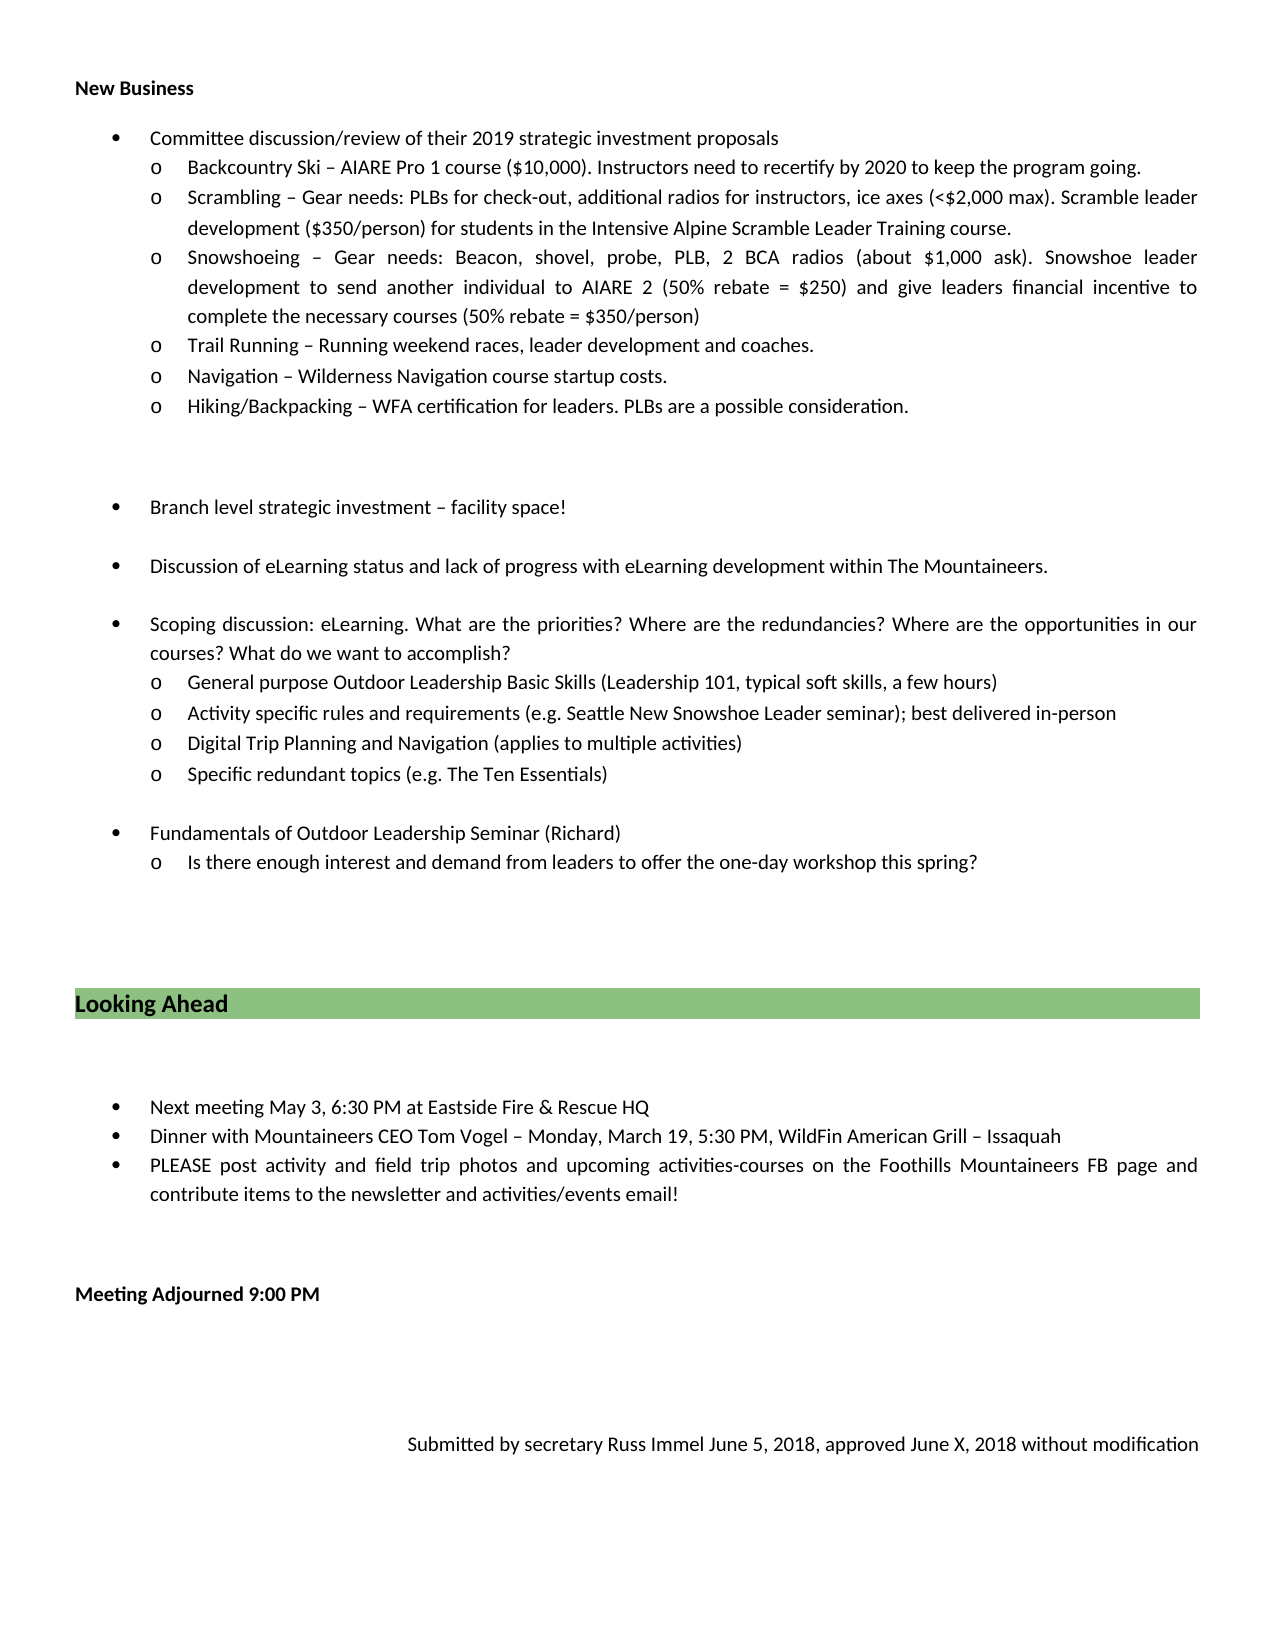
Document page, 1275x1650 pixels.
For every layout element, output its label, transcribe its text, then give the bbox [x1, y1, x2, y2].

list Discussion of eLearning status and lack of progress with eLearning development within The Mountaineers. [112, 553, 1200, 578]
list Committee discussion/review of their 2019 strategic investment proposals [112, 125, 1200, 150]
text New Business [75, 75, 1200, 100]
text Looking Ahead [75, 988, 1200, 1019]
text Submitted by secretary Russ Immel June 5, 2018, approved June X, 2018 without modification [75, 1432, 1200, 1457]
list PLEASE post activity and field trip photos and upcoming activities-courses on the Foothills Mountaineers FB page and contribute items to the newsletter and activities/events email! [112, 1152, 1200, 1207]
list Activity specific rules and requirements (e.g. Seattle New Snowshoe Leader seminar); best delivered in-person [150, 700, 1200, 726]
text Meeting Adjourned 9:00 PM [75, 1282, 1200, 1307]
list Hiking/Backpacking – WFA certification for leaders. PLBs are a possible consideration. [150, 393, 1200, 420]
list Scrambling – Gear needs: PLBs for check-out, additional radios for instructors, ice axes (<$2,000 max). Scramble leader development ($350/person) for students in the Intensive Alpine Scramble Leader Training course. [150, 184, 1200, 240]
list Navigation – Wilderness Navigation course startup costs. [150, 363, 1200, 389]
list Dinner with Mountaineers CEO Tom Vogel – Monday, March 19, 5:30 PM, WildFin American Grill – Issaquah [112, 1123, 1200, 1149]
list Fundamentals of Outdoor Leadership Seminar (Richard) [112, 820, 1200, 846]
list Trail Running – Running weekend races, leader development and coaches. [150, 332, 1200, 359]
list Snowshoeing – Gear needs: Beacon, shovel, probe, PLB, 2 BCA radios (about $1,000 ask). Snowshoe leader development to send another individual to AIARE 2 (50% rebate = $250) and give leaders financial incentive to complete the necessary courses (50% rebate = $350/person) [150, 244, 1200, 329]
list Next meeting May 3, 6:30 PM at Eastside Fire & Rescue HQ [112, 1094, 1200, 1119]
list Backcountry Ski – AIARE Pro 1 course ($10,000). Instructors need to recertify by 2020 to keep the program going. [150, 154, 1200, 181]
list General purpose Outdoor Leadership Basic Skills (Leadership 101, typical soft skills, a few hours) [150, 669, 1200, 696]
list Branch level strategic investment – facility space! [112, 494, 1200, 520]
list Specific redundant topics (e.g. The Ten Essentials) [150, 761, 1200, 787]
list Scoping discussion: eLearning. What are the priorities? Where are the redundancies? Where are the opportunities in our courses? What do we want to accomplish? [112, 611, 1200, 666]
list Is there enough interest and demand from leaders to offer the one-day workshop this spring? [150, 849, 1200, 876]
list Digital Trip Planning and Navigation (applies to multiple activities) [150, 730, 1200, 757]
